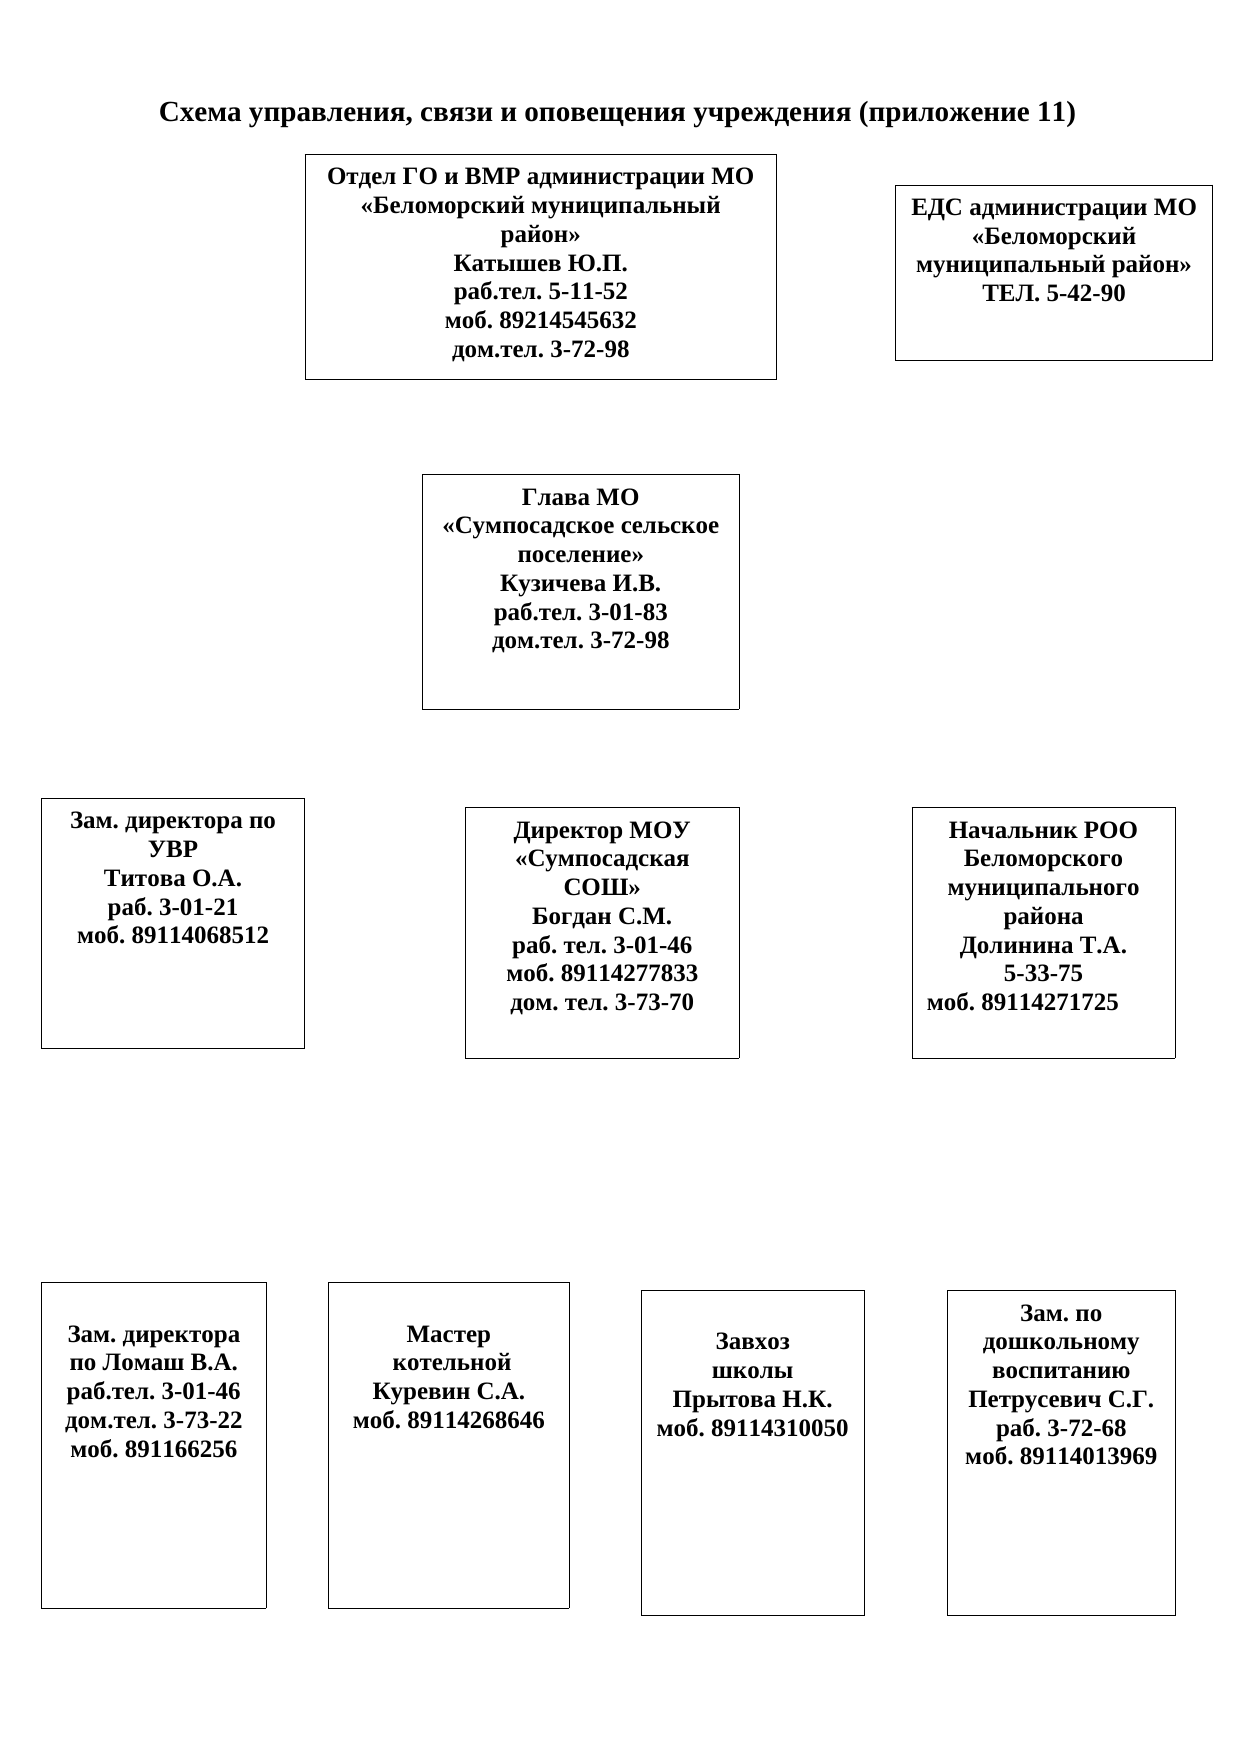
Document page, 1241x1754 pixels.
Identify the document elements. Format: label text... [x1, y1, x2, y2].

text Схема управления, связи и оповещения учреждения (приложение 11) [89, 94, 1146, 127]
